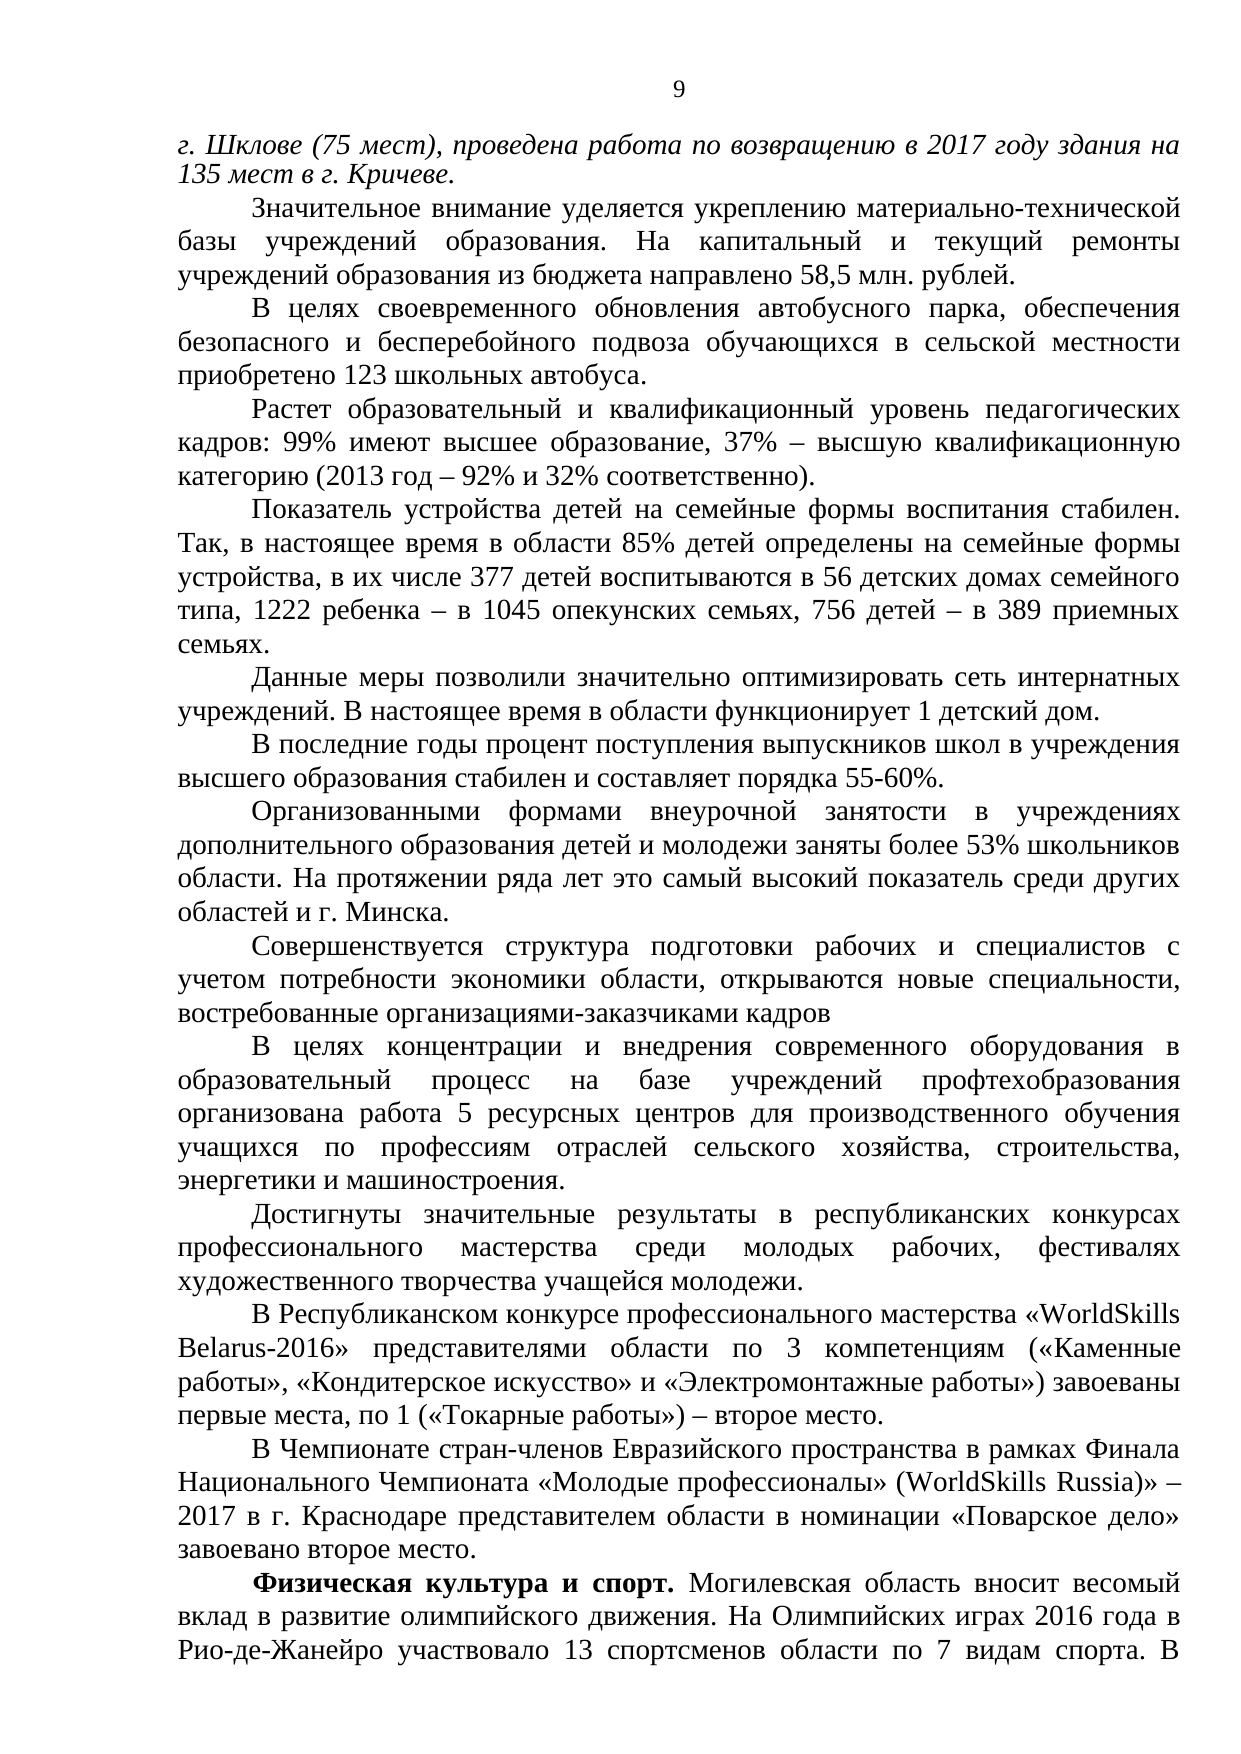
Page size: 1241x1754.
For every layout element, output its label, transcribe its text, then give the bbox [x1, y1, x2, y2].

text Растет образовательный и квалификационный уровень педагогических кадров: 99% имеют высшее образование, 37% – высшую квалификационную категорию (2013 год – 92% и 32% соответственно). [177, 391, 1181, 492]
text В целях своевременного обновления автобусного парка, обеспечения безопасного и бесперебойного подвоза обучающихся в сельской местности приобретено 123 школьных автобуса. [177, 290, 1181, 391]
text В последние годы процент поступления выпускников школ в учреждения высшего образования стабилен и составляет порядка 55-60%. [177, 726, 1181, 793]
text Данные меры позволили значительно оптимизировать сеть интернатных учреждений. В настоящее время в области функционирует 1 детский дом. [177, 659, 1181, 726]
text Достигнуты значительные результаты в республиканских конкурсах профессионального мастерства среди молодых рабочих, фестивалях художественного творчества учащейся молодежи. [177, 1196, 1181, 1297]
text В Чемпионате стран-членов Евразийского пространства в рамках Финала Национального Чемпионата «Молодые профессионалы» (WorldSkills Russia)» – 2017 в г. Краснодаре представителем области в номинации «Поварское дело» завоевано второе место. [177, 1431, 1181, 1565]
text В целях концентрации и внедрения современного оборудования в образовательный процесс на базе учреждений профтехобразования организована работа 5 ресурсных центров для производственного обучения учащихся по профессиям отраслей сельского хозяйства, строительства, энергетики и машиностроения. [177, 1028, 1181, 1196]
text Совершенствуется структура подготовки рабочих и специалистов с учетом потребности экономики области, открываются новые специальности, востребованные организациями-заказчиками кадров [177, 928, 1181, 1028]
text Организованными формами внеурочной занятости в учреждениях дополнительного образования детей и молодежи заняты более 53% школьников области. На протяжении ряда лет это самый высокий показатель среди других областей и г. Минска. [177, 793, 1181, 928]
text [177, 1565, 1181, 1666]
text Значительное внимание уделяется укреплению материально-технической базы учреждений образования. На капитальный и текущий ремонты учреждений образования из бюджета направлено 58,5 млн. рублей. [177, 190, 1181, 290]
text В Республиканском конкурсе профессионального мастерства «WorldSkills Belarus-2016» представителями области по 3 компетенциям («Каменные работы», «Кондитерское искусство» и «Электромонтажные работы») завоеваны первые места, по 1 («Токарные работы») – второе место. [177, 1297, 1181, 1431]
text Показатель устройства детей на семейные формы воспитания стабилен. Так, в настоящее время в области 85% детей определены на семейные формы устройства, в их числе 377 детей воспитываются в 56 детских домах семейного типа, 1222 ребенка – в 1045 опекунских семьях, 756 детей – в 389 приемных семьях. [177, 492, 1181, 659]
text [177, 131, 1181, 190]
